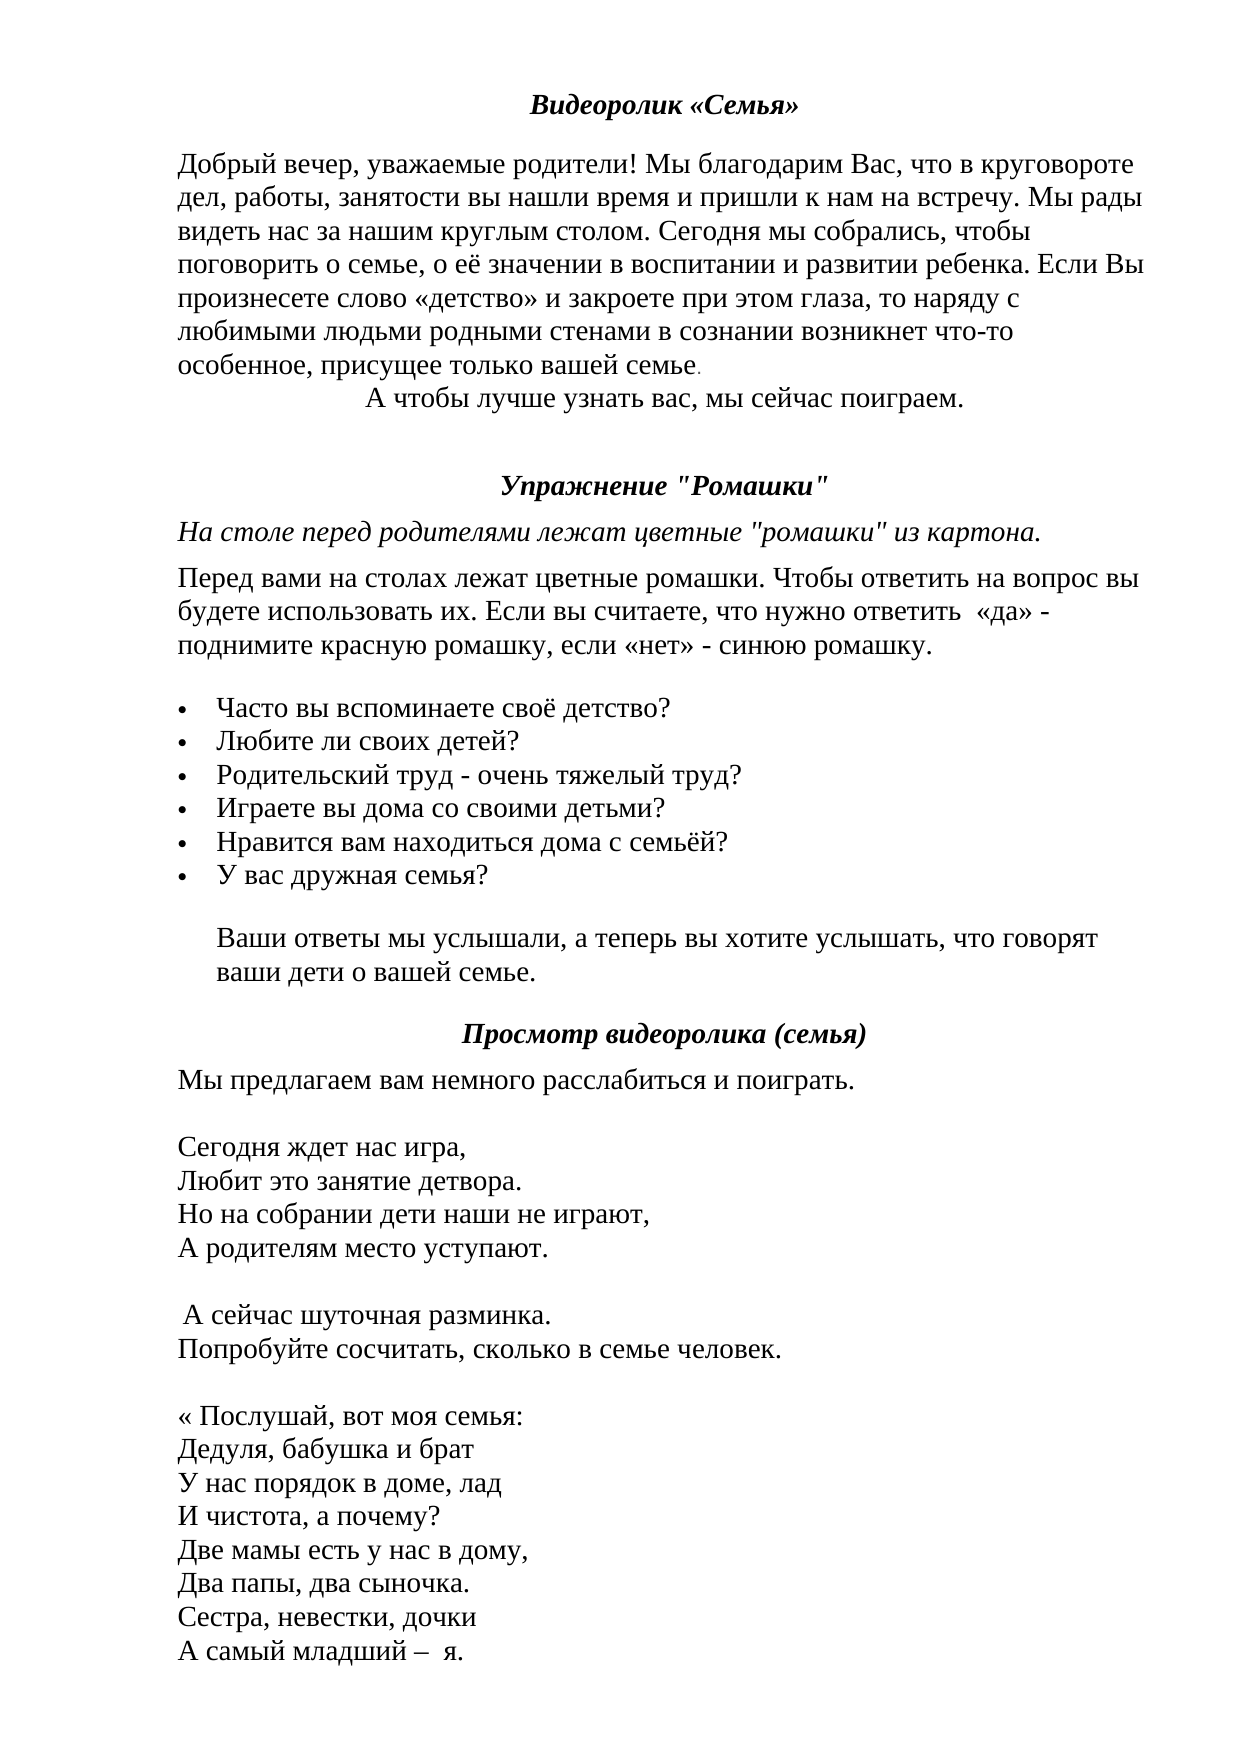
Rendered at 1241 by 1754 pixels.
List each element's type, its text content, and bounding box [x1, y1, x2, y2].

list Видеоролик «Семья» [177, 87, 1152, 121]
text Сегодня ждет нас игра, Любит это занятие детвора. Но на собрании дети наши не играют, А родителям место уступают. [177, 1129, 1152, 1264]
list Родительский труд - очень тяжелый труд? [179, 757, 1152, 790]
text А самый младший – я. [177, 1633, 1152, 1666]
text На столе перед родителями лежат цветные "ромашки" из картона. [177, 514, 1152, 547]
text Добрый вечер, уважаемые родители! Мы благодарим Вас, что в круговороте дел, работы, занятости вы нашли время и пришли к нам на встречу. Мы рады видеть нас за нашим круглым столом. Сегодня мы собрались, чтобы поговорить о семье, о её значении в воспитании и развитии ребенка. Если Вы произнесете слово «детство» и закроете при этом глаза, то наряду с любимыми людьми родными стенами в сознании возникнет что-то особенное, присущее только вашей семье. [177, 146, 1152, 381]
list Играете вы дома со своими детьми? [179, 790, 1152, 824]
text « Послушай, вот моя семья: [177, 1398, 1152, 1431]
text Два папы, два сыночка. [177, 1566, 1152, 1599]
text Ваши ответы мы услышали, а теперь вы хотите услышать, что говорят ваши дети о вашей семье. [216, 920, 1152, 987]
text Две мамы есть у нас в дому, [177, 1532, 1152, 1566]
text Попробуйте сосчитать, сколько в семье человек. [177, 1331, 1152, 1364]
list Любите ли своих детей? [179, 723, 1152, 757]
list Нравится вам находиться дома с семьёй? [179, 824, 1152, 857]
text Просмотр видеоролика (семья) [177, 1016, 1152, 1050]
text Сестра, невестки, дочки [177, 1599, 1152, 1633]
list Часто вы вспоминаете своё детство? [179, 690, 1152, 723]
text Перед вами на столах лежат цветные ромашки. Чтобы ответить на вопрос вы будете использовать их. Если вы считаете, что нужно ответить «да» - поднимите красную ромашку, если «нет» - синюю ромашку. [177, 560, 1152, 661]
list У вас дружная семья? [179, 857, 1152, 891]
text Мы предлагаем вам немного расслабиться и поиграть. [177, 1062, 1152, 1096]
text У нас порядок в доме, лад [177, 1465, 1152, 1498]
text Дедуля, бабушка и брат [177, 1431, 1152, 1465]
text А чтобы лучше узнать вас, мы сейчас поиграем. [177, 381, 1152, 414]
text А сейчас шуточная разминка. [177, 1297, 1152, 1331]
text Упражнение "Ромашки" [177, 468, 1152, 501]
text И чистота, а почему? [177, 1498, 1152, 1532]
